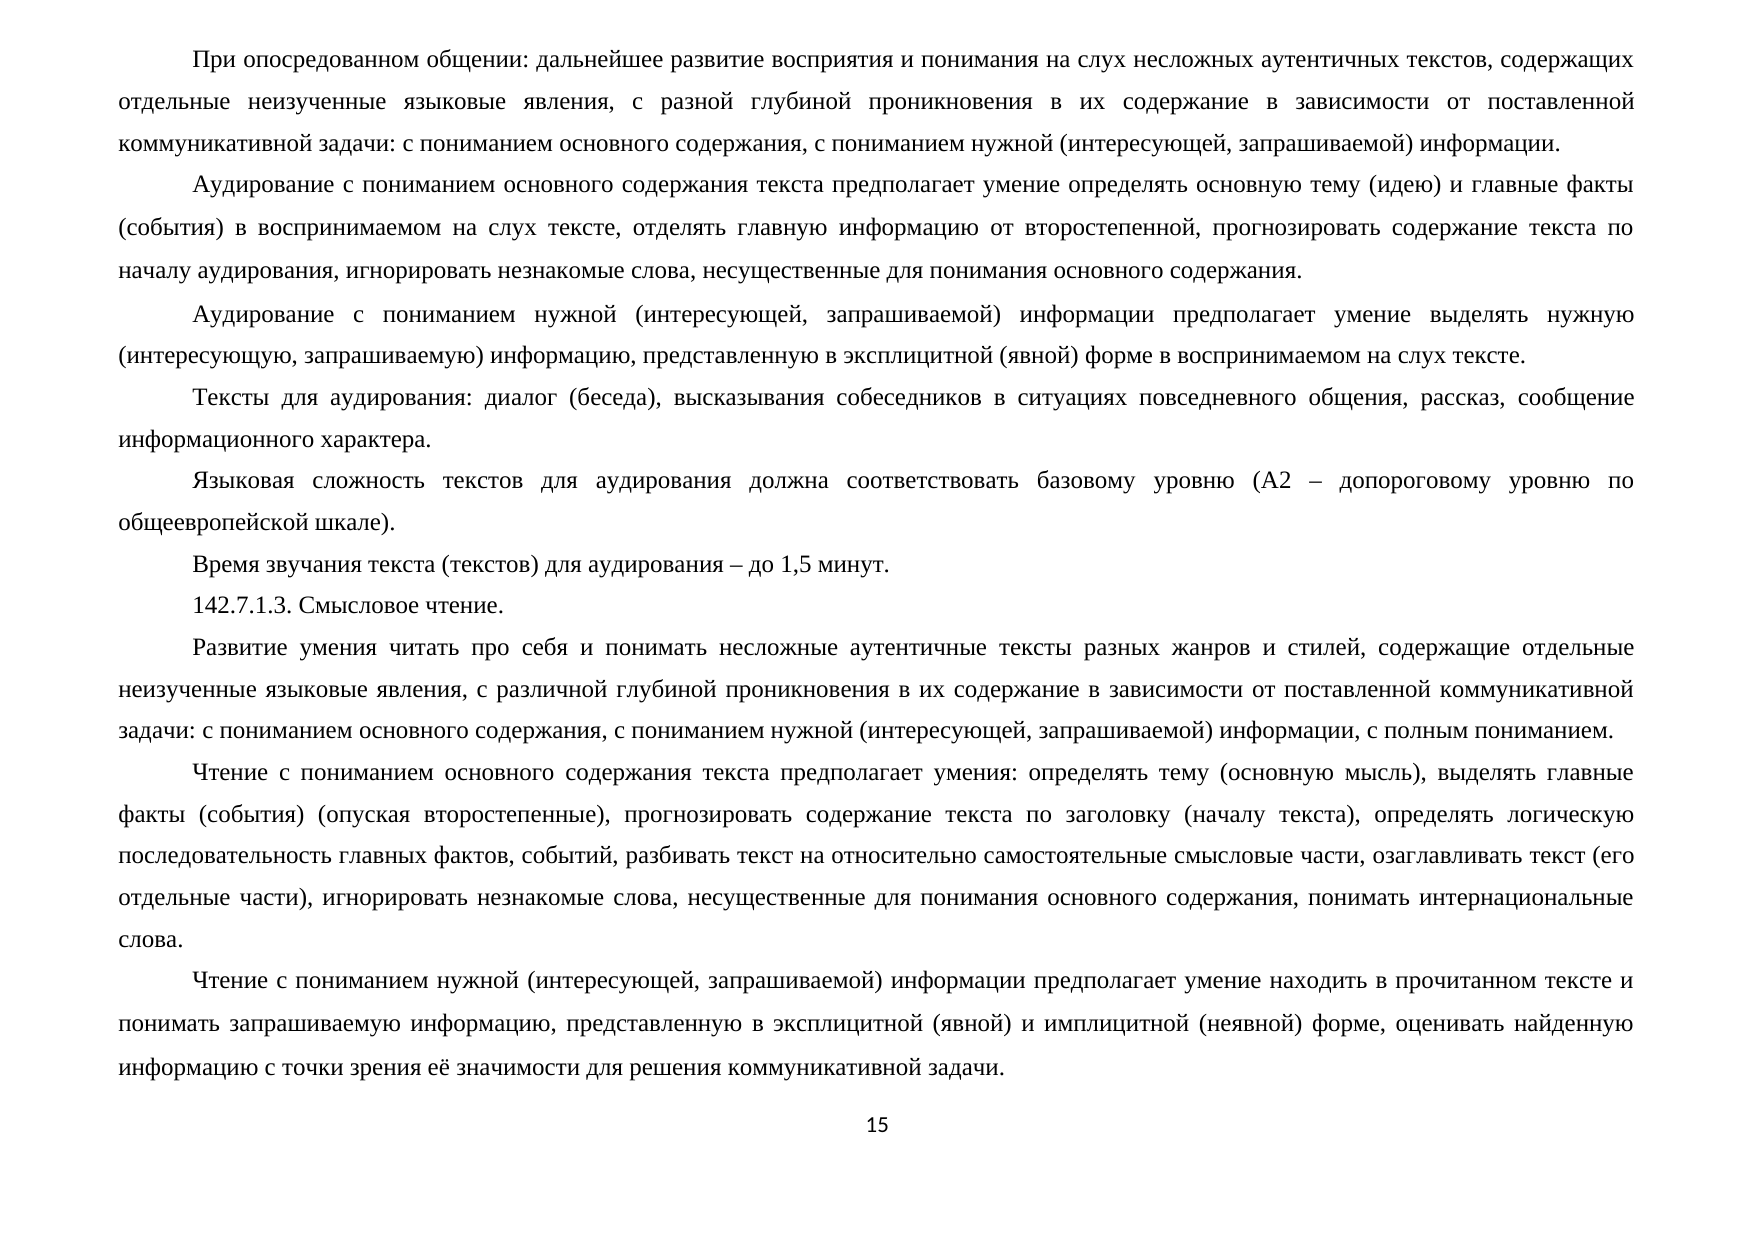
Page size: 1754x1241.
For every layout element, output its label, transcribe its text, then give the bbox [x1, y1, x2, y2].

text Языковая сложность текстов для аудирования должна соответствовать базовому уровню (А2 – допороговому уровню по общеевропейской шкале). [118, 465, 1636, 536]
text Аудирование с пониманием нужной (интересующей, запрашиваемой) информации предполагает умение выделять нужную (интересующую, запрашиваемую) информацию, представленную в эксплицитной (явной) форме в воспринимаемом на слух тексте. [118, 299, 1636, 369]
text Время звучания текста (текстов) для аудирования – до 1,5 минут. [118, 549, 1636, 577]
text 142.7.1.3. Смысловое чтение. [118, 590, 1636, 619]
text Развитие умения читать про себя и понимать несложные аутентичные тексты разных жанров и стилей, содержащие отдельные неизученные языковые явления, с различной глубиной проникновения в их содержание в зависимости от поставленной коммуникативной задачи: с пониманием основного содержания, с пониманием нужной (интересующей, запрашиваемой) информации, с полным пониманием. [118, 632, 1636, 744]
text При опосредованном общении: дальнейшее развитие восприятия и понимания на слух несложных аутентичных текстов, содержащих отдельные неизученные языковые явления, с разной глубиной проникновения в их содержание в зависимости от поставленной коммуникативной задачи: с пониманием основного содержания, с пониманием нужной (интересующей, запрашиваемой) информации. [118, 44, 1636, 156]
text Чтение с пониманием основного содержания текста предполагает умения: определять тему (основную мысль), выделять главные факты (события) (опуская второстепенные), прогнозировать содержание текста по заголовку (началу текста), определять логическую последовательность главных фактов, событий, разбивать текст на относительно самостоятельные смысловые части, озаглавливать текст (его отдельные части), игнорировать незнакомые слова, несущественные для понимания основного содержания, понимать интернациональные слова. [118, 757, 1636, 952]
text Чтение с пониманием нужной (интересующей, запрашиваемой) информации предполагает умение находить в прочитанном тексте и понимать запрашиваемую информацию, представленную в эксплицитной (явной) и имплицитной (неявной) форме, оценивать найденную информацию с точки зрения её значимости для решения коммуникативной задачи. [118, 965, 1636, 1080]
text Аудирование с пониманием основного содержания текста предполагает умение определять основную тему (идею) и главные факты (события) в воспринимаемом на слух тексте, отделять главную информацию от второстепенной, прогнозировать содержание текста по началу аудирования, игнорировать незнакомые слова, несущественные для понимания основного содержания. [118, 169, 1636, 284]
text Тексты для аудирования: диалог (беседа), высказывания собеседников в ситуациях повседневного общения, рассказ, сообщение информационного характера. [118, 382, 1636, 452]
